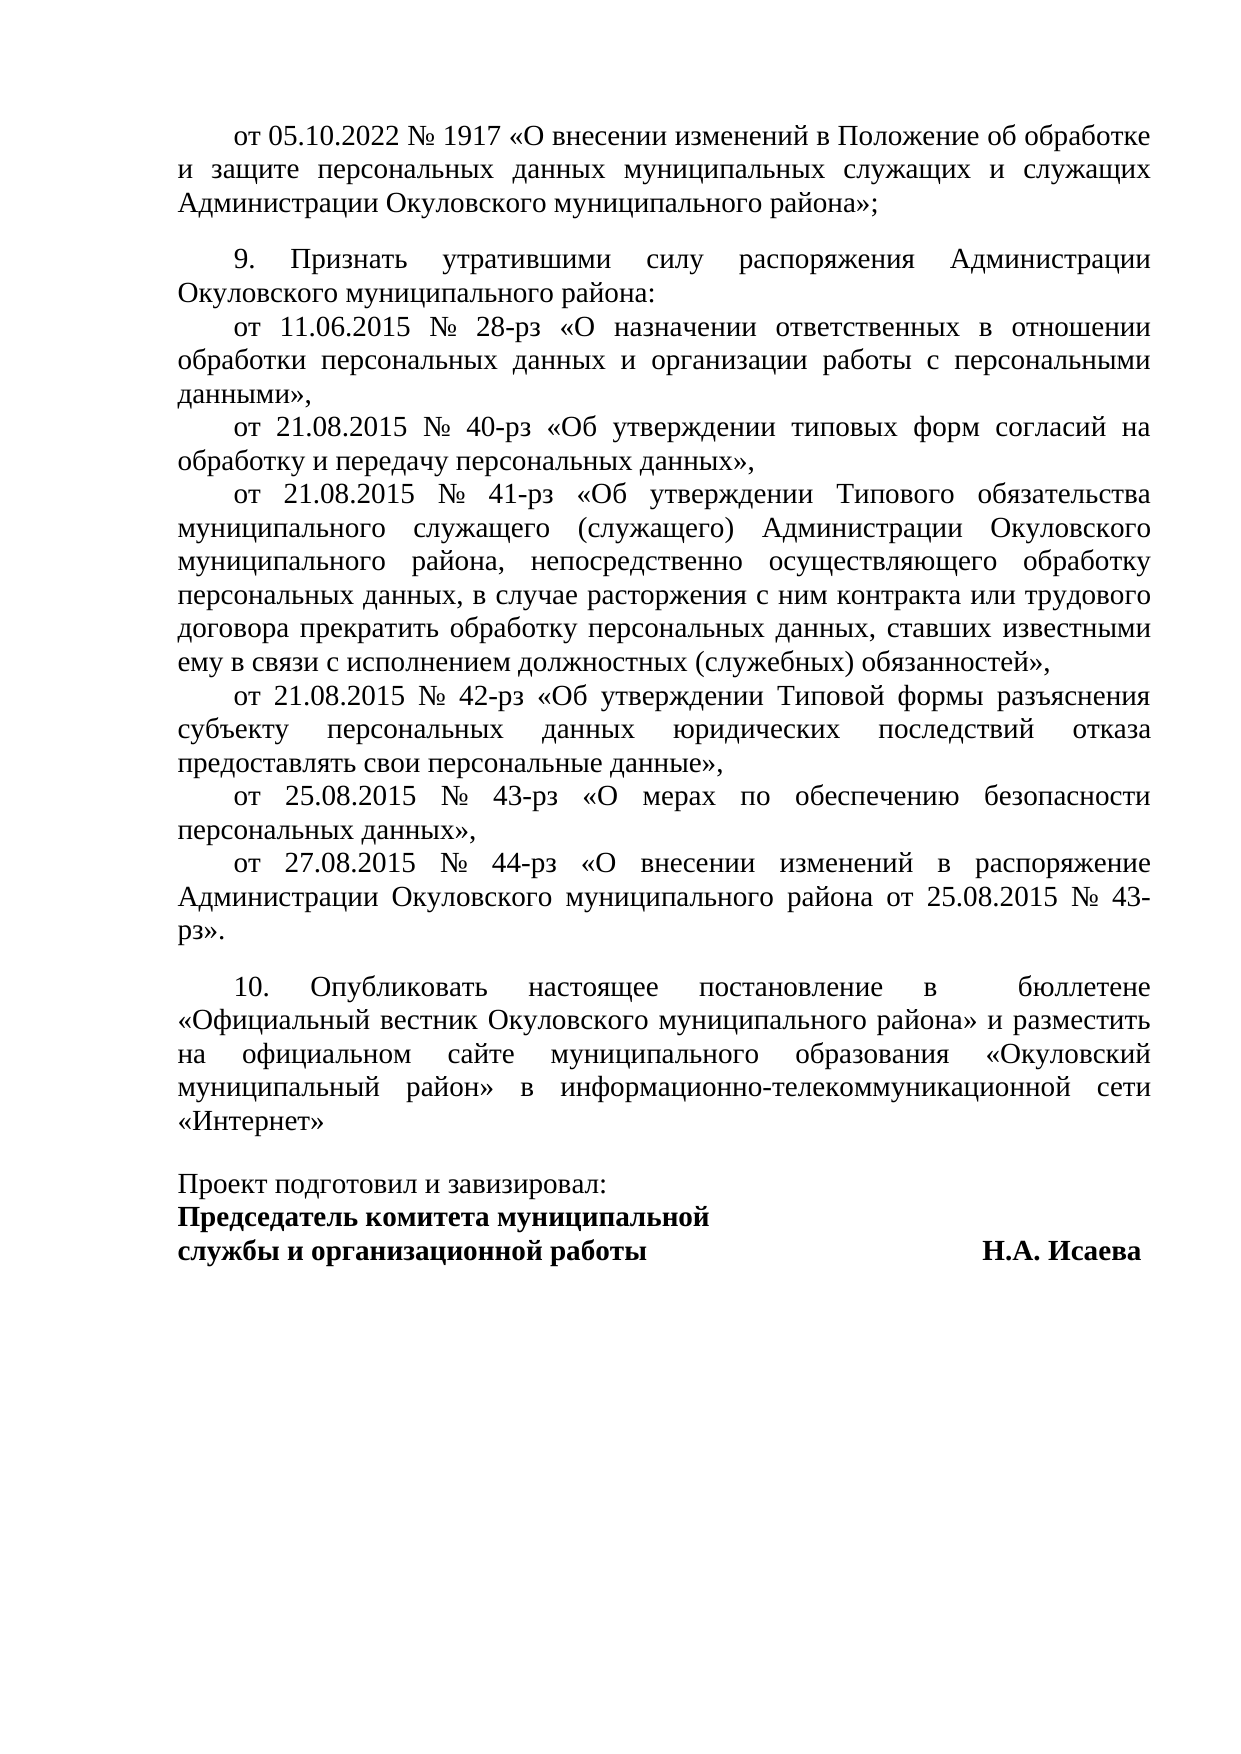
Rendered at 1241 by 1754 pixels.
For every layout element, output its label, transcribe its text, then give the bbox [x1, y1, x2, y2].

text 10. Опубликовать настоящее постановление в бюллетене «Официальный вестник Окуловского муниципального района» и разместить на официальном сайте муниципального образования «Окуловский муниципальный район» в информационно-телекоммуникационной сети «Интернет» [177, 969, 1152, 1137]
text от 21.08.2015 № 40-рз «Об утверждении типовых форм согласий на обработку и передачу персональных данных», [177, 409, 1152, 476]
text от 11.06.2015 № 28-рз «О назначении ответственных в отношении обработки персональных данных и организации работы с персональными данными», [177, 309, 1152, 409]
text от 25.08.2015 № 43-рз «О мерах по обеспечению безопасности персональных данных», [177, 778, 1152, 845]
text от 21.08.2015 № 41-рз «Об утверждении Типового обязательства муниципального служащего (служащего) Администрации Окуловского муниципального района, непосредственно осуществляющего обработку персональных данных, в случае расторжения с ним контракта или трудового договора прекратить обработку персональных данных, ставших известными ему в связи с исполнением должностных (служебных) обязанностей», [177, 476, 1152, 678]
text Проект подготовил и завизировал: [177, 1170, 1152, 1199]
text 9. Признать утратившими силу распоряжения Администрации Окуловского муниципального района: [177, 242, 1152, 309]
text службы и организационной работы Н.А. Исаева [177, 1233, 1152, 1266]
text от 05.10.2022 № 1917 «О внесении изменений в Положение об обработке и защите персональных данных муниципальных служащих и служащих Администрации Окуловского муниципального района»; [177, 118, 1152, 219]
text от 21.08.2015 № 42-рз «Об утверждении Типовой формы разъяснения субъекту персональных данных юридических последствий отказа предоставлять свои персональные данные», [177, 678, 1152, 778]
text от 27.08.2015 № 44-рз «О внесении изменений в распоряжение Администрации Окуловского муниципального района от 25.08.2015 № 43-рз». [177, 845, 1152, 946]
text Председатель комитета муниципальной [177, 1199, 1152, 1233]
